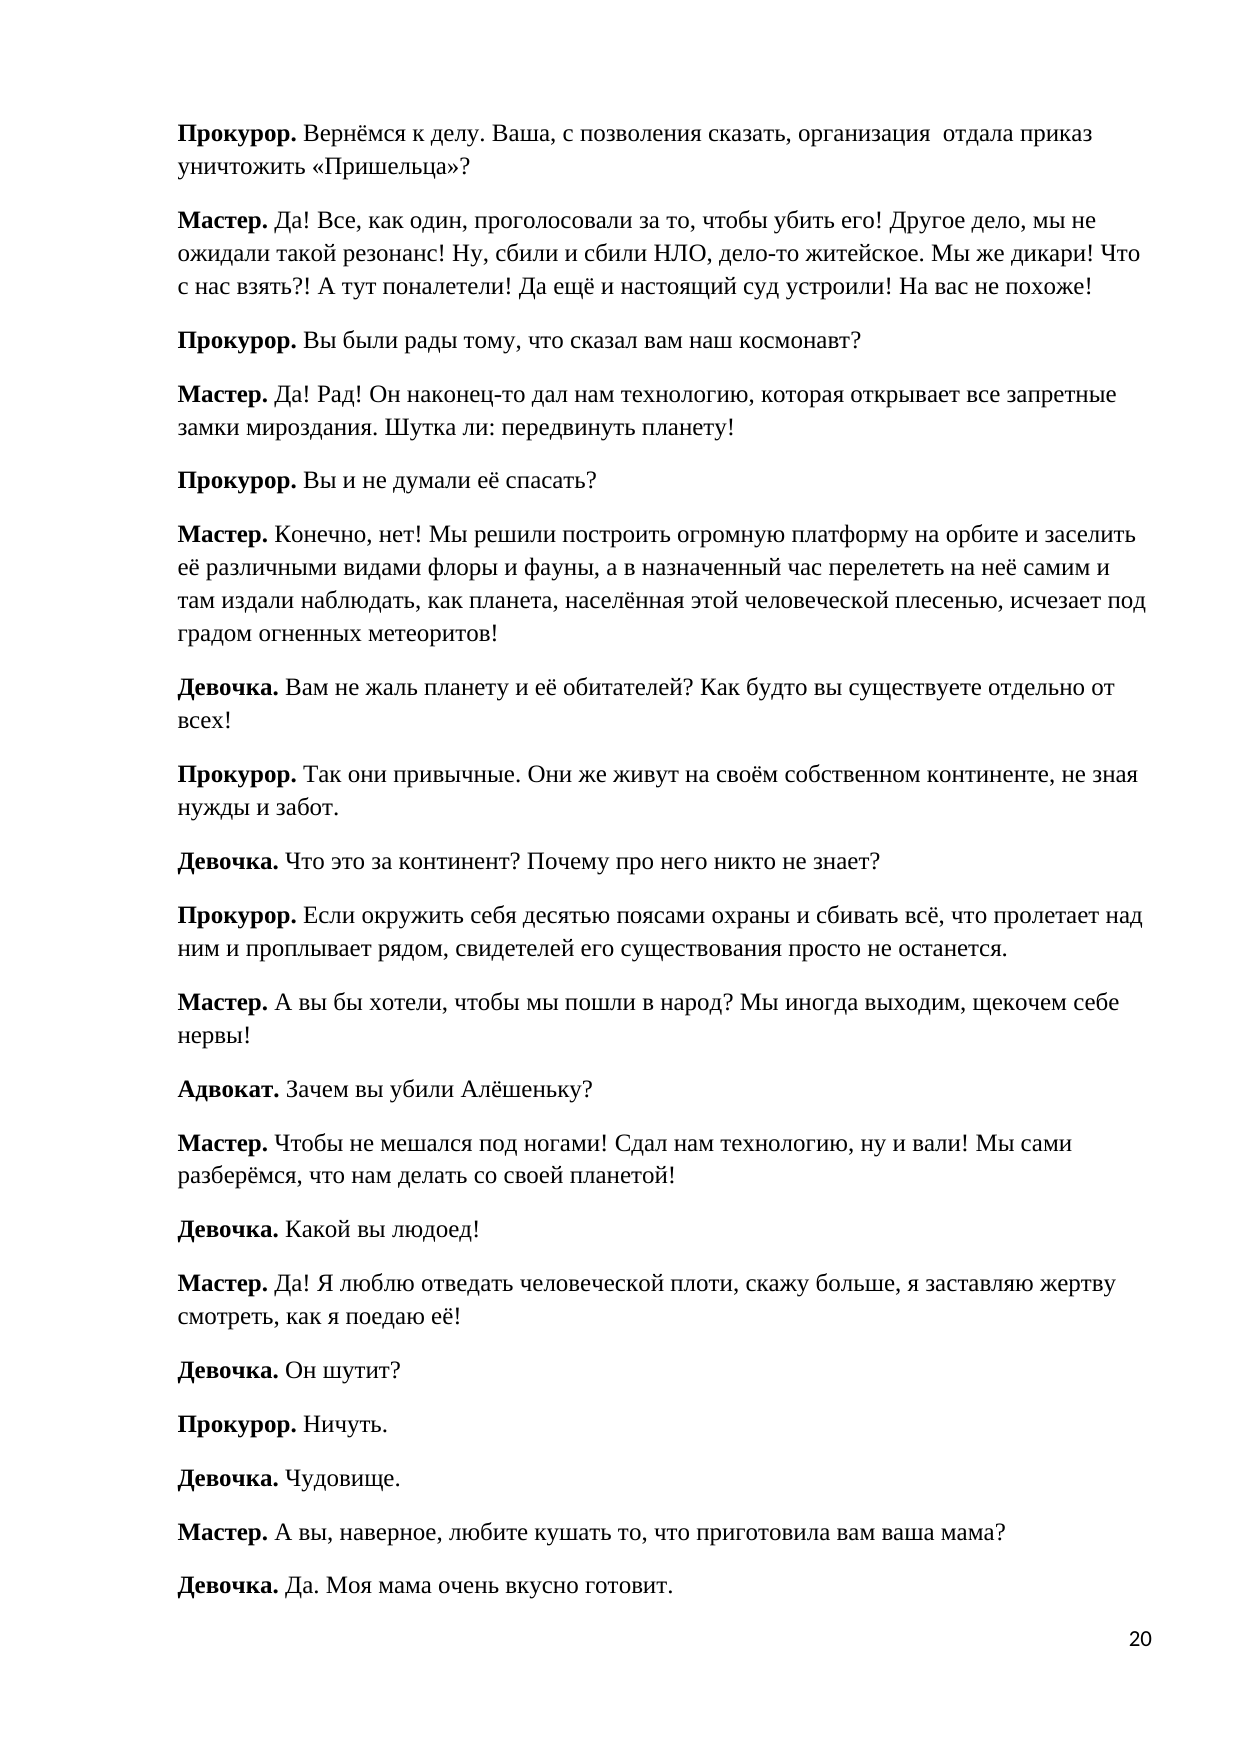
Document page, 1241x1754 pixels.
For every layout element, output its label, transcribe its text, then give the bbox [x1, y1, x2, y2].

text Девочка. Какой вы людоед! [177, 1214, 1152, 1243]
text Девочка. Чудовище. [177, 1463, 1152, 1492]
text Мастер. А вы бы хотели, чтобы мы пошли в народ? Мы иногда выходим, щекочем себе нервы! [177, 987, 1152, 1049]
text Прокурор. Вернёмся к делу. Ваша, с позволения сказать, организация отдала приказ уничтожить «Пришельца»? [177, 118, 1152, 180]
text Прокурор. Вы были рады тому, что сказал вам наш космонавт? [177, 325, 1152, 354]
text Мастер. Да! Все, как один, проголосовали за то, чтобы убить его! Другое дело, мы не ожидали такой резонанс! Ну, сбили и сбили НЛО, дело-то житейское. Мы же дикари! Что с нас взять?! А тут поналетели! Да ещё и настоящий суд устроили! На вас не похоже! [177, 205, 1152, 300]
text Мастер. Конечно, нет! Мы решили построить огромную платформу на орбите и заселить её различными видами флоры и фауны, а в назначенный час перелететь на неё самим и там издали наблюдать, как планета, населённая этой человеческой плесенью, исчезает под градом огненных метеоритов! [177, 519, 1152, 647]
text Мастер. Да! Я люблю отведать человеческой плоти, скажу больше, я заставляю жертву смотреть, как я поедаю её! [177, 1268, 1152, 1330]
text Прокурор. Ничуть. [177, 1409, 1152, 1438]
text Прокурор. Вы и не думали её спасать? [177, 466, 1152, 494]
text Прокурор. Так они привычные. Они же живут на своём собственном континенте, не зная нужды и забот. [177, 759, 1152, 821]
text Девочка. Да. Моя мама очень вкусно готовит. [177, 1571, 1152, 1599]
text Девочка. Он шутит? [177, 1355, 1152, 1384]
text Прокурор. Если окружить себя десятью поясами охраны и сбивать всё, что пролетает над ним и проплывает рядом, свидетелей его существования просто не останется. [177, 900, 1152, 962]
text Мастер. Да! Рад! Он наконец-то дал нам технологию, которая открывает все запретные замки мироздания. Шутка ли: передвинуть планету! [177, 379, 1152, 441]
text Мастер. Чтобы не мешался под ногами! Сдал нам технологию, ну и вали! Мы сами разберёмся, что нам делать со своей планетой! [177, 1128, 1152, 1189]
text Адвокат. Зачем вы убили Алёшеньку? [177, 1074, 1152, 1102]
text Мастер. А вы, наверное, любите кушать то, что приготовила вам ваша мама? [177, 1517, 1152, 1546]
text Девочка. Вам не жаль планету и её обитателей? Как будто вы существуете отдельно от всех! [177, 672, 1152, 734]
text Девочка. Что это за континент? Почему про него никто не знает? [177, 846, 1152, 875]
